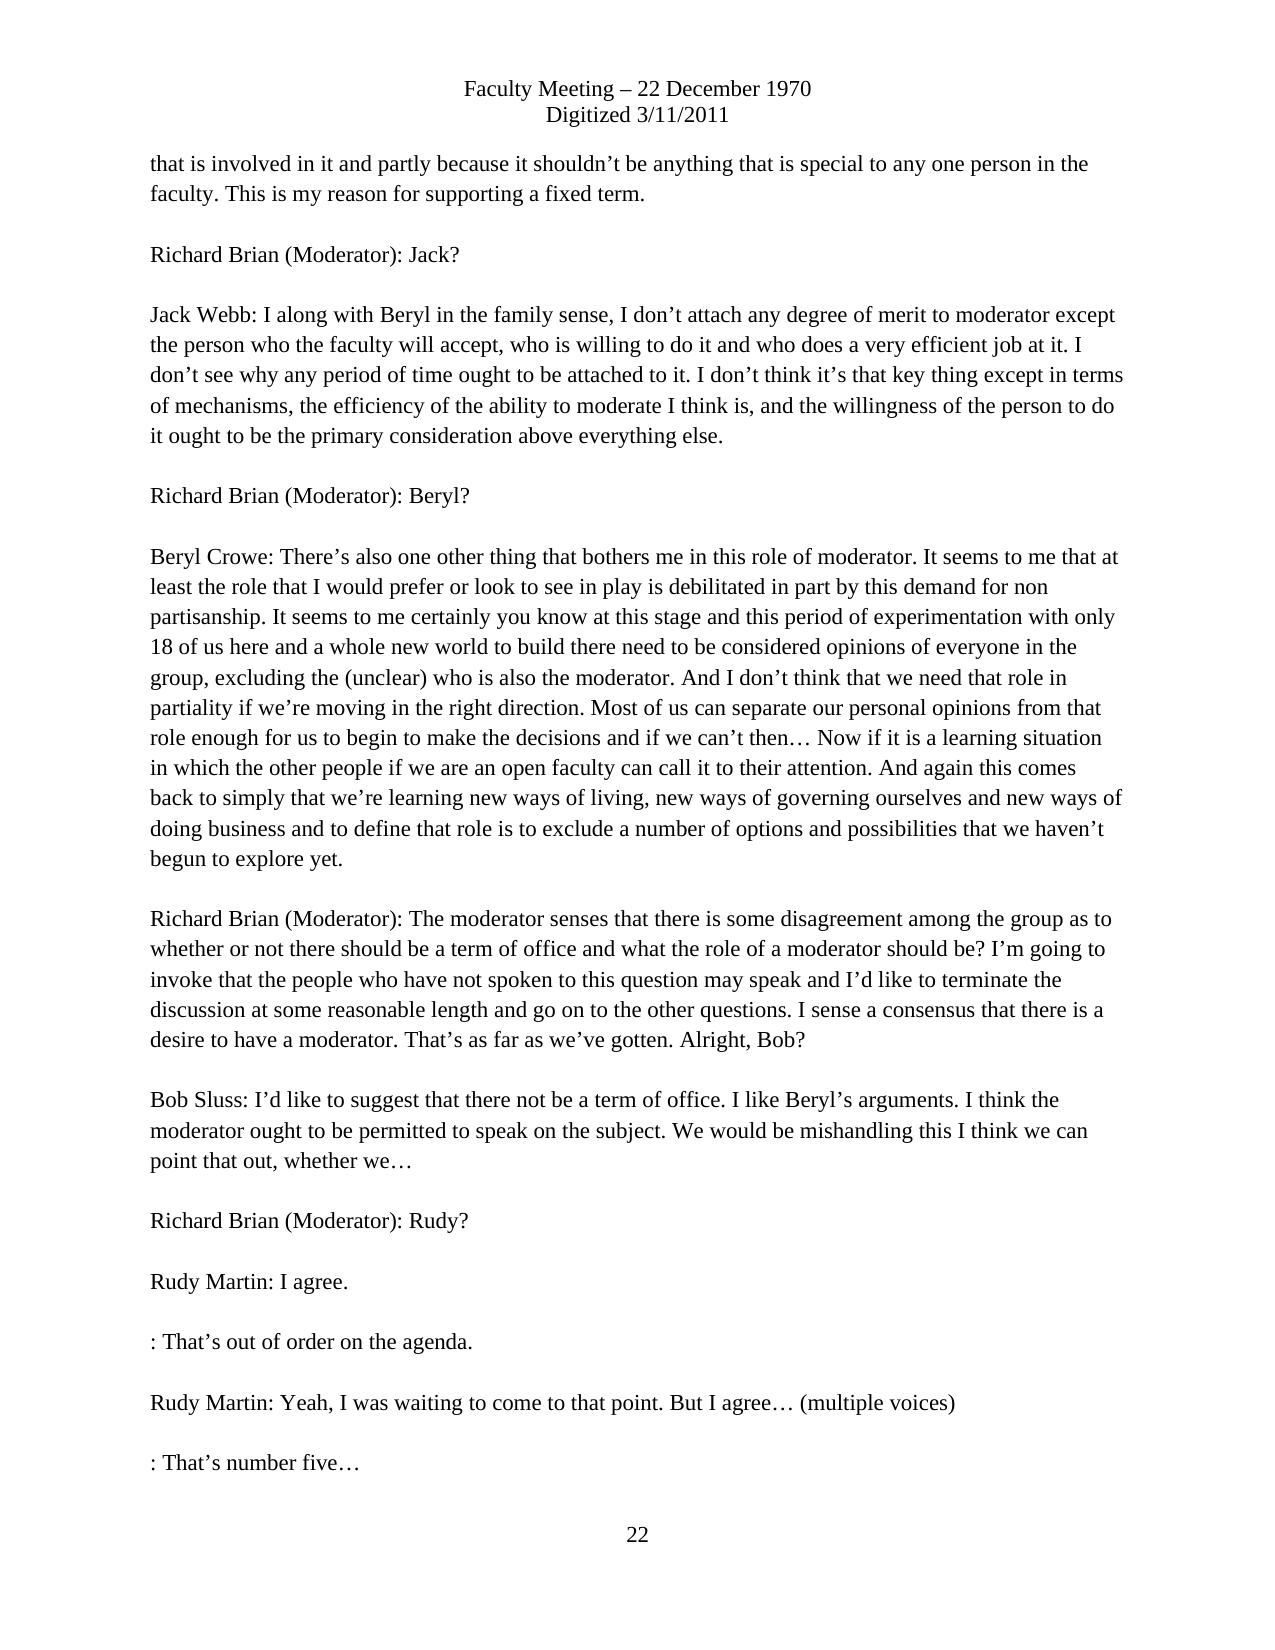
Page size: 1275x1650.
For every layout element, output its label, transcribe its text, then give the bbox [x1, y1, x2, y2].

text : That’s out of order on the agenda. [150, 1328, 1125, 1354]
text Richard Brian (Moderator): Jack? [150, 241, 1125, 267]
text Rudy Martin: I agree. [150, 1268, 1125, 1294]
text Rudy Martin: Yeah, I was waiting to come to that point. But I agree… (multiple voices) [150, 1388, 1125, 1415]
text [150, 150, 1125, 207]
text Jack Webb: I along with Beryl in the family sense, I don’t attach any degree of merit to moderator except the person who the faculty will accept, who is willing to do it and who does a very efficient job at it. I don’t see why any period of time ought to be attached to it. I don’t think it’s that key thing except in terms of mechanisms, the efficiency of the ability to moderate I think is, and the willingness of the person to do it ought to be the primary consideration above everything else. [150, 301, 1125, 448]
text Richard Brian (Moderator): Rudy? [150, 1207, 1125, 1234]
text : That’s number five… [150, 1449, 1125, 1475]
text Bob Sluss: I’d like to suggest that there not be a term of office. I like Beryl’s arguments. I think the moderator ought to be permitted to speak on the subject. We would be mishandling this I think we can point that out, whether we… [150, 1086, 1125, 1173]
text Beryl Crowe: There’s also one other thing that bothers me in this role of moderator. It seems to me that at least the role that I would prefer or look to see in play is debilitated in part by this demand for non partisanship. It seems to me certainly you know at this stage and this period of experimentation with only 18 of us here and a whole new world to build there need to be considered opinions of everyone in the group, excluding the (unclear) who is also the moderator. And I don’t think that we need that role in partiality if we’re moving in the right direction. Most of us can separate our personal opinions from that role enough for us to begin to make the decisions and if we can’t then… Now if it is a learning situation in which the other people if we are an open faculty can call it to their attention. And again this comes back to simply that we’re learning new ways of living, new ways of governing ourselves and new ways of doing business and to define that role is to exclude a number of options and possibilities that we haven’t begun to explore yet. [150, 543, 1125, 871]
text Richard Brian (Moderator): The moderator senses that there is some disagreement among the group as to whether or not there should be a term of office and what the role of a moderator should be? I’m going to invoke that the people who have not spoken to this question may speak and I’d like to terminate the discussion at some reasonable length and go on to the other questions. I sense a consensus that there is a desire to have a moderator. That’s as far as we’ve gotten. Alright, Bob? [150, 905, 1125, 1052]
text Richard Brian (Moderator): Beryl? [150, 482, 1125, 509]
